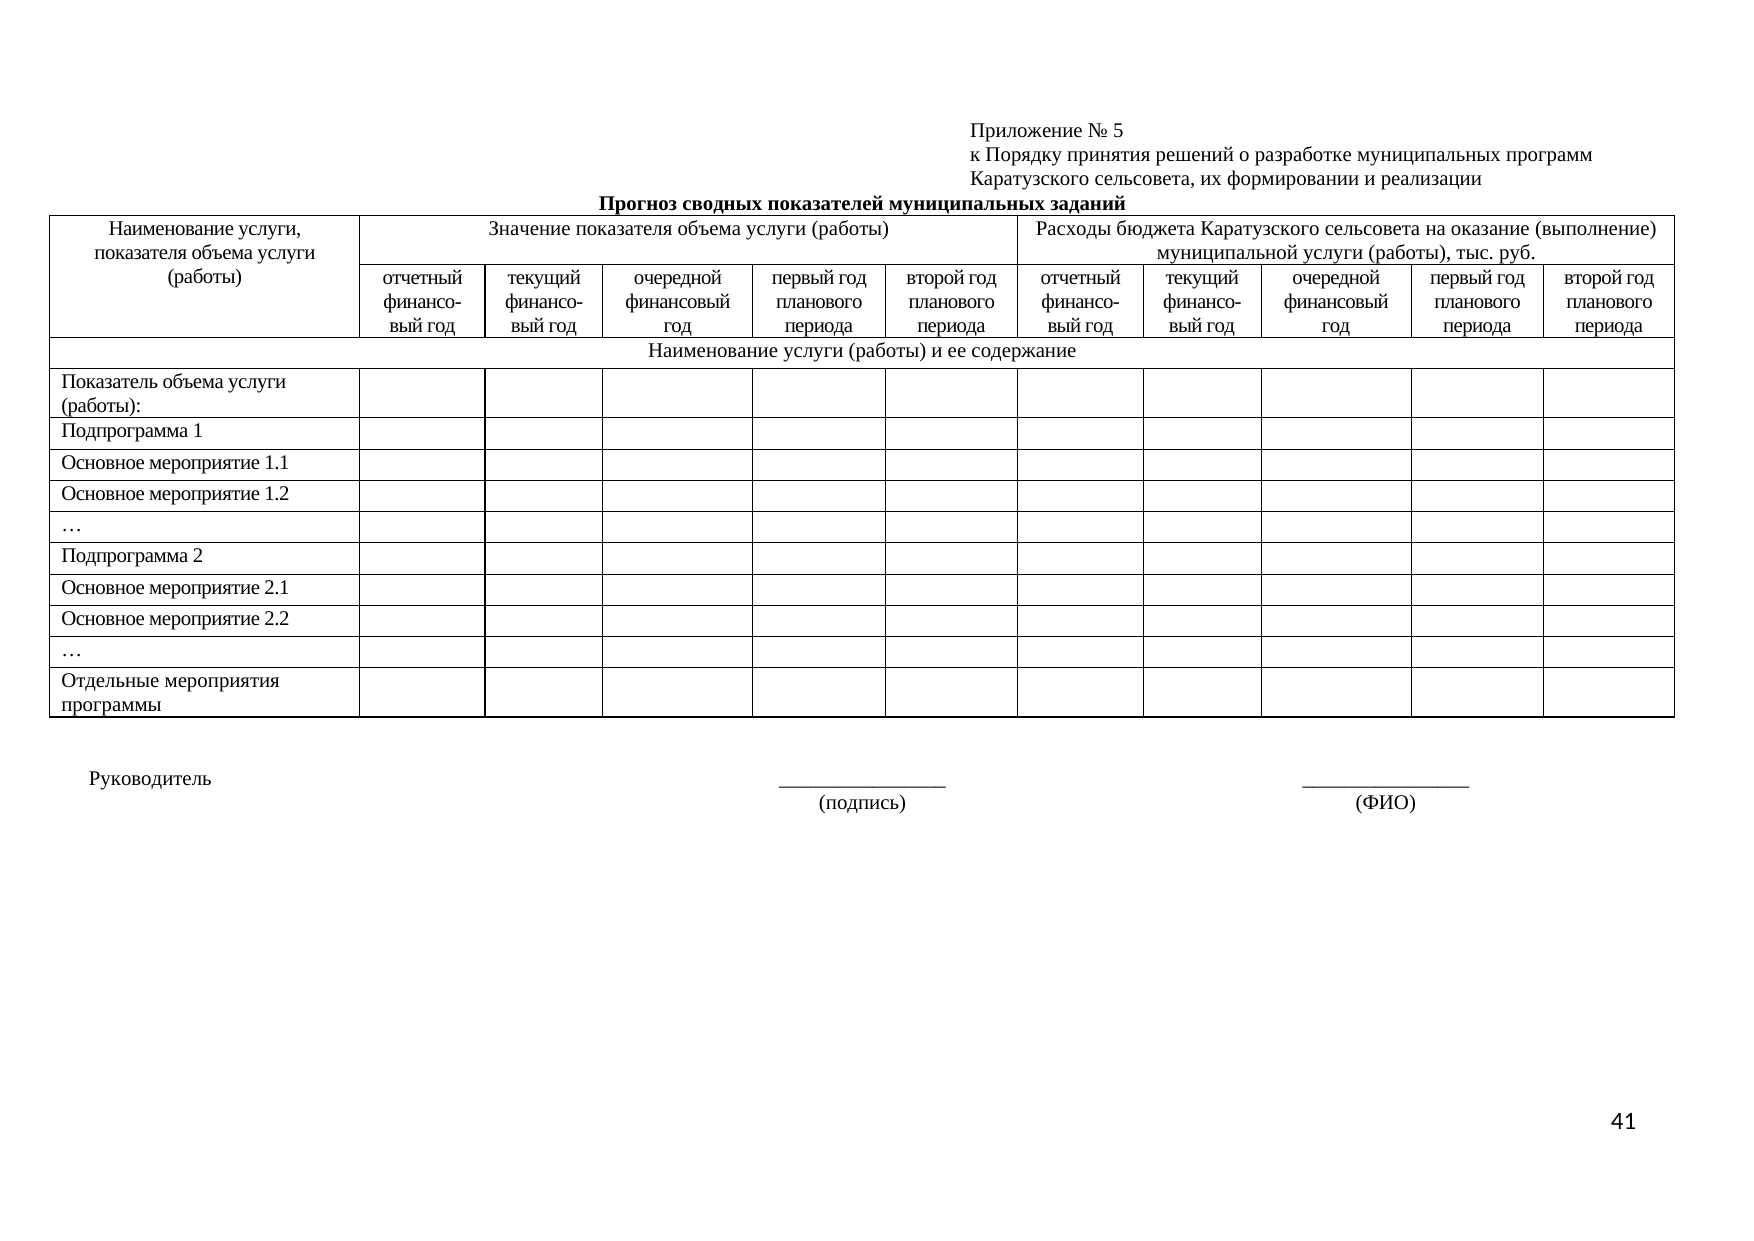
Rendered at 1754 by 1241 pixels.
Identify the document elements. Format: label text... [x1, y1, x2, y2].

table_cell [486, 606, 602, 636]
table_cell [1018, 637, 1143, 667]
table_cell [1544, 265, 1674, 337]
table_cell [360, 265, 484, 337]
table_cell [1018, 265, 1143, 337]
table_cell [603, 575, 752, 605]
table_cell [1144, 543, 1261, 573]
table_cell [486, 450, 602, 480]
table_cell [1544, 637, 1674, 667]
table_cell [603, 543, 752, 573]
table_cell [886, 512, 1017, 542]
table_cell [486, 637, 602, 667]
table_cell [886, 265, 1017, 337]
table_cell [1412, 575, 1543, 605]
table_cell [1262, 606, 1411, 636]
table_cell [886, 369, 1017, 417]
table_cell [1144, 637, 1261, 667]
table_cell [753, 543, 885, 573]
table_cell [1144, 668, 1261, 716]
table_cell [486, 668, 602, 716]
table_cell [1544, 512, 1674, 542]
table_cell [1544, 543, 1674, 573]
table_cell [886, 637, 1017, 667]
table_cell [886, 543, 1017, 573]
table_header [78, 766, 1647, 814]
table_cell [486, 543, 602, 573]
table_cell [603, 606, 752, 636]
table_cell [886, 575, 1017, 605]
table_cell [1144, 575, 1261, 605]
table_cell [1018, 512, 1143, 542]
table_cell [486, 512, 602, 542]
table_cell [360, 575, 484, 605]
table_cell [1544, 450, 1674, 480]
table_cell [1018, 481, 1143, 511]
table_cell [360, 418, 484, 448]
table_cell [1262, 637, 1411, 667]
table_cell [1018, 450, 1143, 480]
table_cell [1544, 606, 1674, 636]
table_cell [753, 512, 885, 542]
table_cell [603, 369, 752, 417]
text Прогноз сводных показателей муниципальных заданий [89, 190, 1636, 214]
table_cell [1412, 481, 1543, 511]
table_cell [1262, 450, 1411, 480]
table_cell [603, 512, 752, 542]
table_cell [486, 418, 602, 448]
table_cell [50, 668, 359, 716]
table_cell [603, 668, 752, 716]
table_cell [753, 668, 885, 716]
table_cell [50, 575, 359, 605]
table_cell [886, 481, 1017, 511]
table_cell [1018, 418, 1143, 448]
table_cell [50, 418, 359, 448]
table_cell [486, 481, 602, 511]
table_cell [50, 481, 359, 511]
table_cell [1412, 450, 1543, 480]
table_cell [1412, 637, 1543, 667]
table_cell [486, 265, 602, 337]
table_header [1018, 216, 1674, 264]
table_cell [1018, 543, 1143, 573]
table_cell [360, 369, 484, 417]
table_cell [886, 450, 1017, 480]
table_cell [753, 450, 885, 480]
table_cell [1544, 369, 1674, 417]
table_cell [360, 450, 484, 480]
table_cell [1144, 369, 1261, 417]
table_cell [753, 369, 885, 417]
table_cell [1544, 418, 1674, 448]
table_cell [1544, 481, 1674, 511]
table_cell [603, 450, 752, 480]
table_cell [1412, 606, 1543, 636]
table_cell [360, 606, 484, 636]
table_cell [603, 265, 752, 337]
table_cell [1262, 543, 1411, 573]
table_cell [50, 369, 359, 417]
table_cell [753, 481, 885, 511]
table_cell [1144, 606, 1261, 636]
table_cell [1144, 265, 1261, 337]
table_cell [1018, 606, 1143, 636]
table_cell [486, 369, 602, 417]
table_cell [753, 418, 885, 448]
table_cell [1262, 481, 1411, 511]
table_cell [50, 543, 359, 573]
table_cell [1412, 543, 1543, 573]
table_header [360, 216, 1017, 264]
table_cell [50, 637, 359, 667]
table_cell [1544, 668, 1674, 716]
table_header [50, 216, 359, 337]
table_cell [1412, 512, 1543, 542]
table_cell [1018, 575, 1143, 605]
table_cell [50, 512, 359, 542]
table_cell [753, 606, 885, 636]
text к Порядку принятия решений о разработке муниципальных программ Каратузского сельсовета, их формировании и реализации [970, 142, 1636, 190]
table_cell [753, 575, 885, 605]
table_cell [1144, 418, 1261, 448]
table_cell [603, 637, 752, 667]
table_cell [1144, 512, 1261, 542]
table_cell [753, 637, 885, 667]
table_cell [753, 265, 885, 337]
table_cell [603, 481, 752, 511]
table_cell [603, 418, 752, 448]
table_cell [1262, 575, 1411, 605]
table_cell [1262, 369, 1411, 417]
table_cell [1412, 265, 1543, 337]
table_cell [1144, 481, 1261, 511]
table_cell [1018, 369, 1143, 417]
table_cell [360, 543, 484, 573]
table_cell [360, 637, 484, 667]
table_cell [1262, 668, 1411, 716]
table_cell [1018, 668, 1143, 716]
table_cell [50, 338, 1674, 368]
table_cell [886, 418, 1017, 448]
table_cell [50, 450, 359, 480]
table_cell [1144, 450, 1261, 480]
text Приложение № 5 [970, 118, 1636, 142]
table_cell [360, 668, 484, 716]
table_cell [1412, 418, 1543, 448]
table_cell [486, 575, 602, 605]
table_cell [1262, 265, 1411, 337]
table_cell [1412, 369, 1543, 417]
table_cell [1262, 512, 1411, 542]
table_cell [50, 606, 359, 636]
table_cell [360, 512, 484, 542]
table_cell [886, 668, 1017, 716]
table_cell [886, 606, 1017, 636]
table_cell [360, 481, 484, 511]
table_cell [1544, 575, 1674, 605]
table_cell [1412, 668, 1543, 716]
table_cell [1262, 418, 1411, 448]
